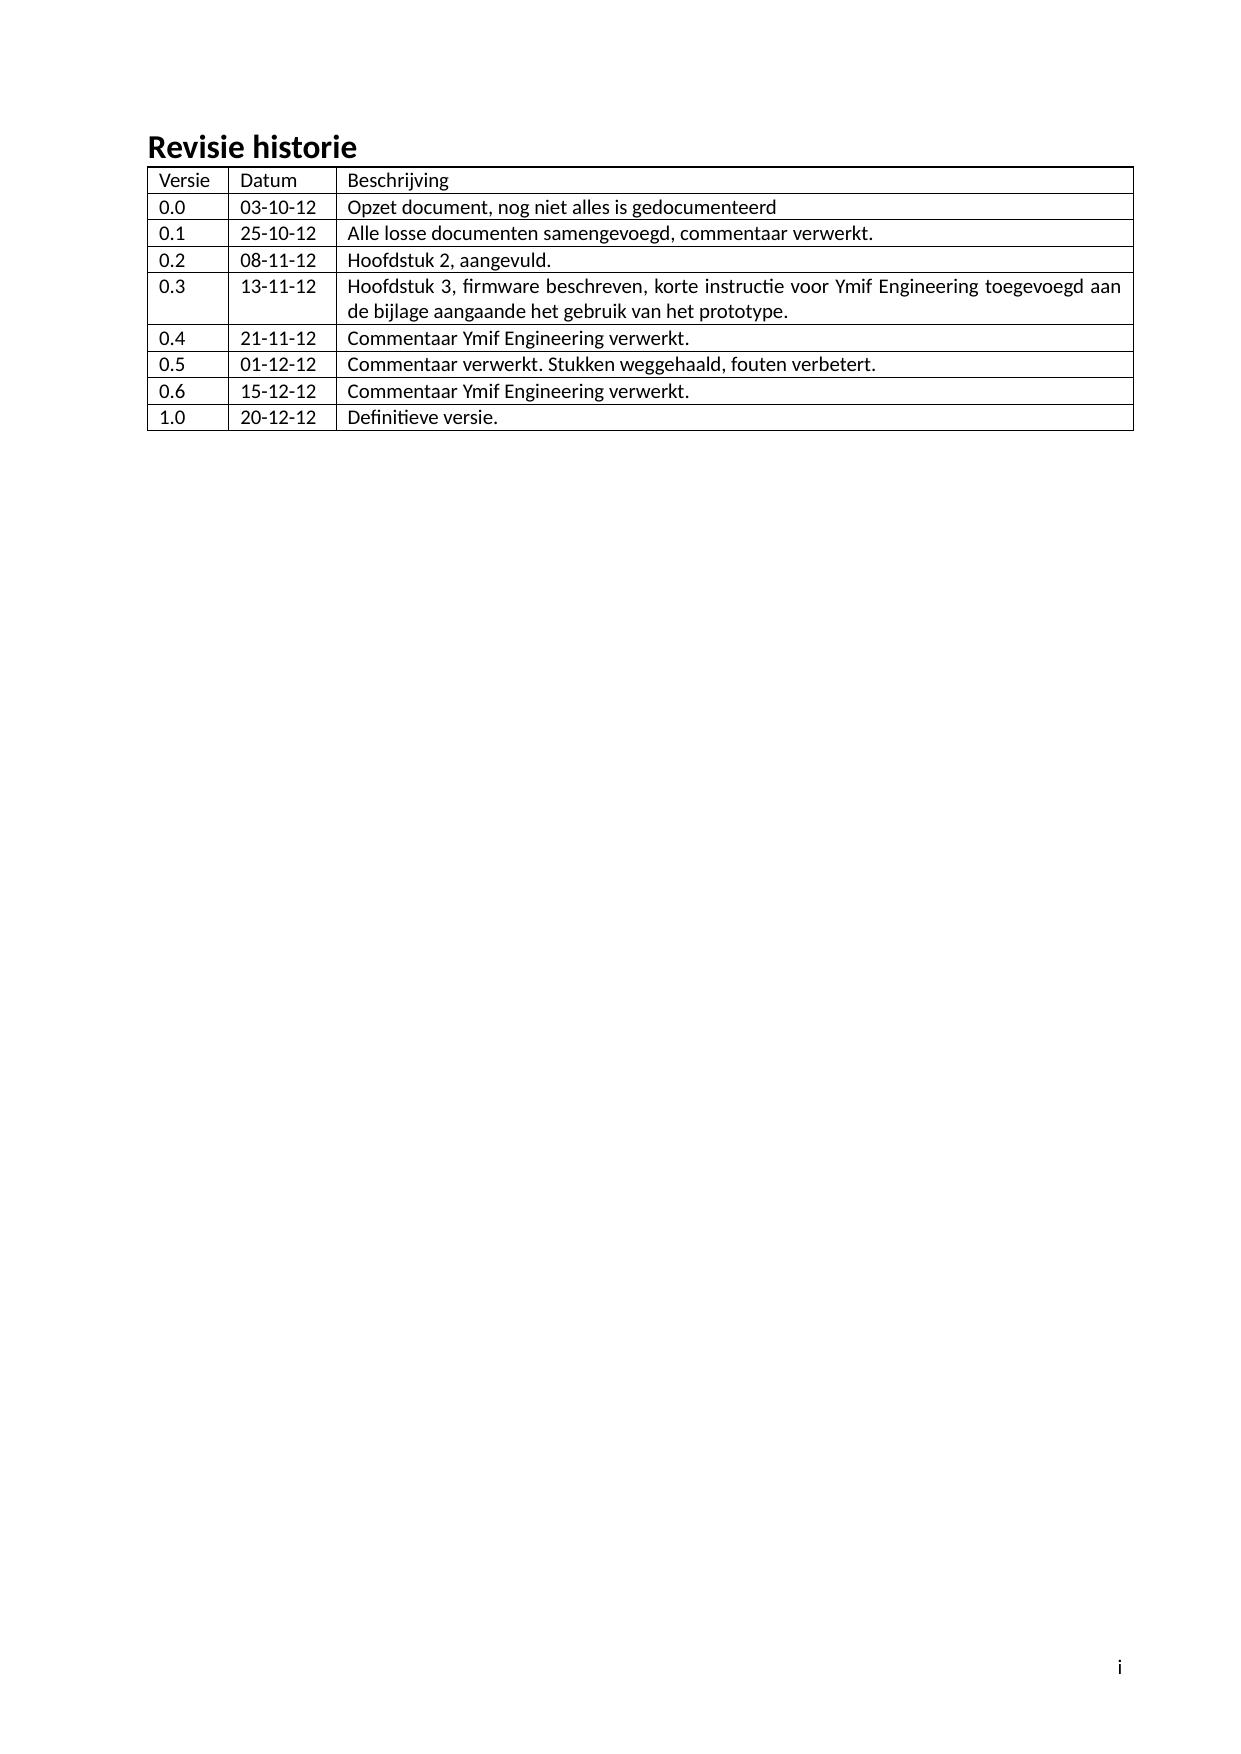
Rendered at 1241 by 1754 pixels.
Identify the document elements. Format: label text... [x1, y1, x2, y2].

table_cell 0.6 [148, 378, 228, 403]
table_cell 0.5 [148, 352, 228, 377]
table_cell Commentaar Ymif Engineering verwerkt. [337, 325, 1133, 351]
table_cell 0.2 [148, 247, 228, 272]
table_cell 0.0 [148, 194, 228, 219]
table_cell 03-10-12 [229, 194, 336, 219]
table_header Datum [229, 168, 336, 193]
table_header Versie [148, 168, 228, 193]
text Revisie historie [148, 126, 1122, 166]
table_cell Commentaar Ymif Engineering verwerkt. [337, 378, 1133, 403]
table_cell 21-11-12 [229, 325, 336, 351]
table_cell Commentaar verwerkt. Stukken weggehaald, fouten verbetert. [337, 352, 1133, 377]
table_cell 25-10-12 [229, 220, 336, 246]
table_cell 20-12-12 [229, 405, 336, 430]
table_cell 13-11-12 [229, 273, 336, 324]
table_cell Opzet document, nog niet alles is gedocumenteerd [337, 194, 1133, 219]
table_cell 15-12-12 [229, 378, 336, 403]
table_cell Hoofdstuk 3, firmware beschreven, korte instructie voor Ymif Engineering toegevoegd aan de bijlage aangaande het gebruik van het prototype. [337, 273, 1133, 324]
table_header Beschrijving [337, 168, 1133, 193]
table_cell 08-11-12 [229, 247, 336, 272]
table_cell Hoofdstuk 2, aangevuld. [337, 247, 1133, 272]
table_cell Definitieve versie. [337, 405, 1133, 430]
table_cell Alle losse documenten samengevoegd, commentaar verwerkt. [337, 220, 1133, 246]
table_cell 0.4 [148, 325, 228, 351]
table_cell 0.1 [148, 220, 228, 246]
table_cell 0.3 [148, 273, 228, 324]
table_cell 01-12-12 [229, 352, 336, 377]
table_cell 1.0 [148, 405, 228, 430]
